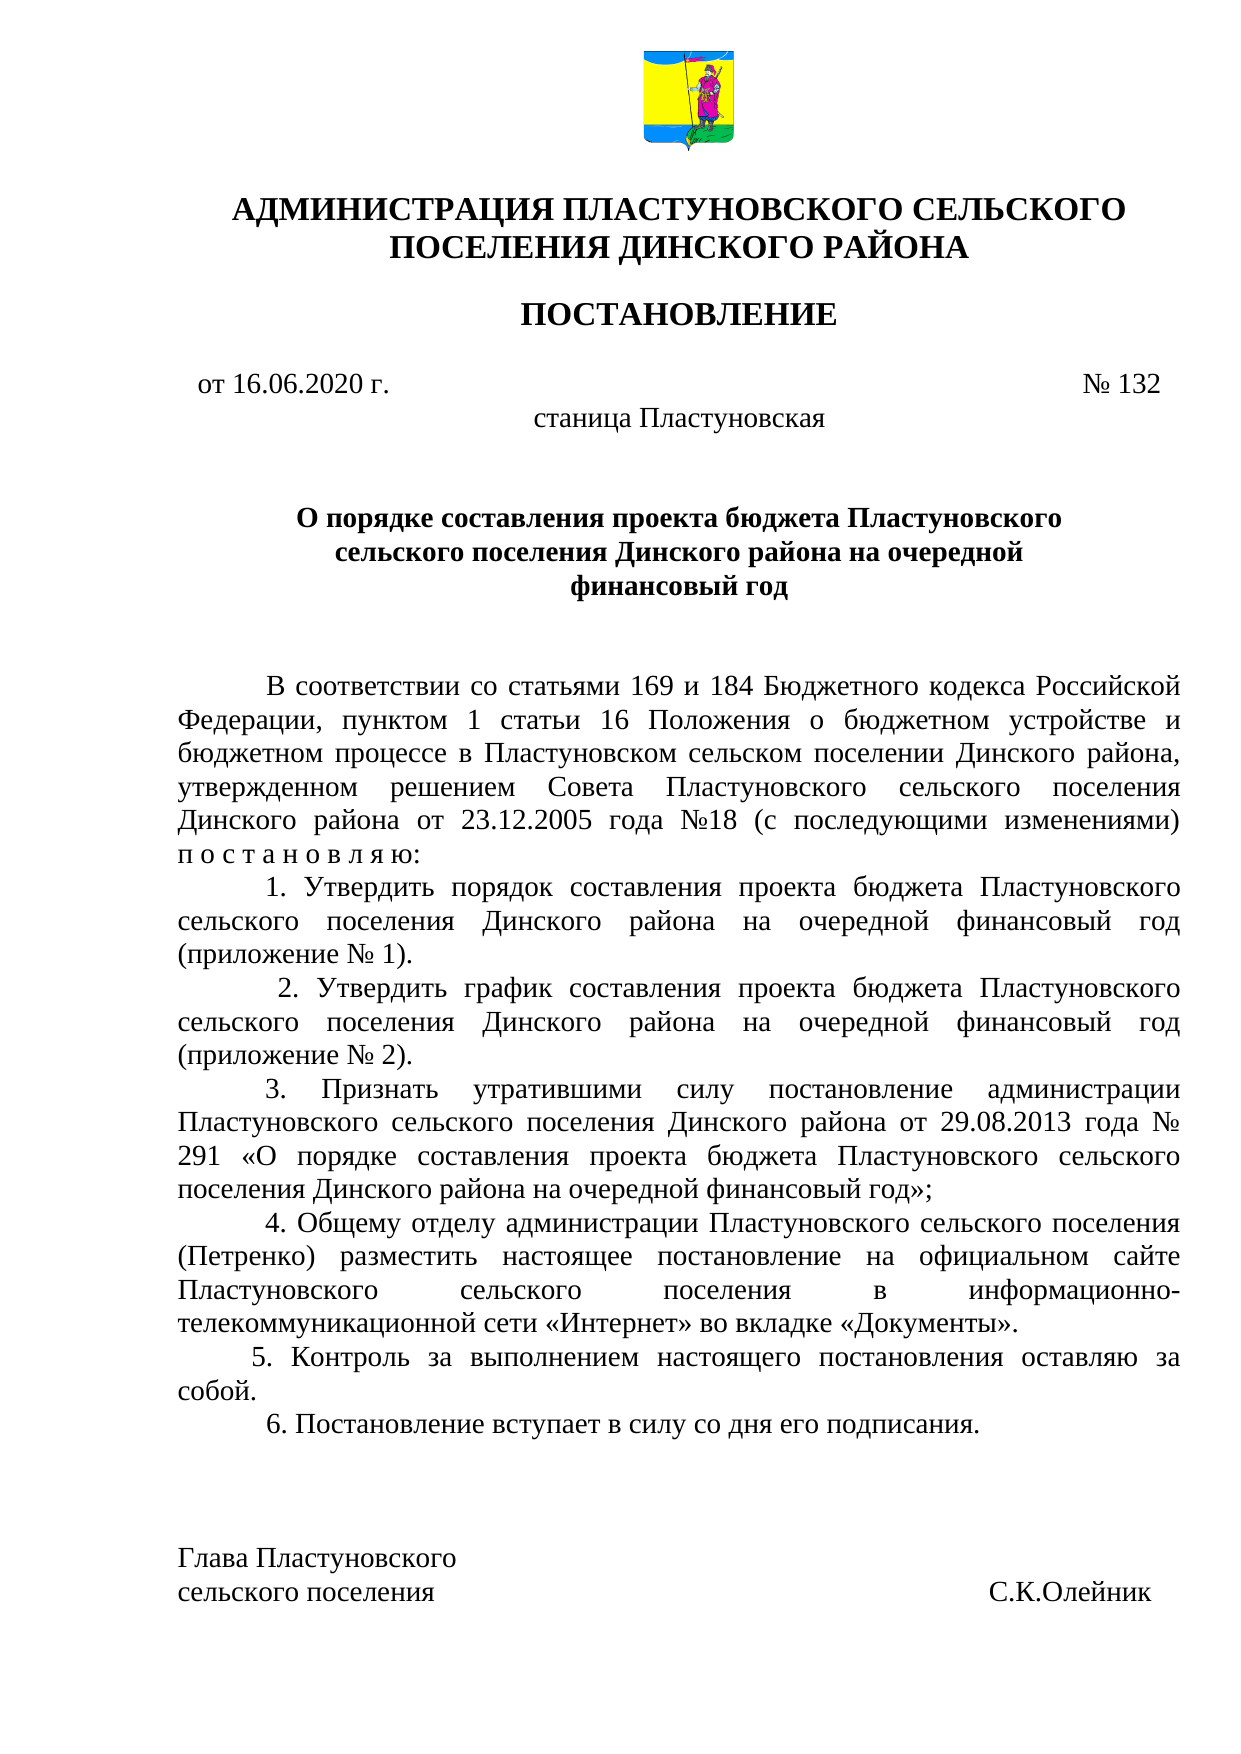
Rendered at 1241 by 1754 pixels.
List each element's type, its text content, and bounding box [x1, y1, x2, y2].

subtitle ПОСТАНОВЛЕНИЕ [177, 294, 1181, 333]
text 1. Утвердить порядок составления проекта бюджета Пластуновского сельского поселения Динского района на очередной финансовый год (приложение № 1). [177, 869, 1181, 970]
text 5. Контроль за выполнением настоящего постановления оставляю за собой. [177, 1339, 1181, 1406]
text Глава Пластуновского [177, 1540, 1181, 1574]
text сельского поселения С.К.Олейник [177, 1574, 1181, 1607]
text от 16.06.2020 г. № 132 [177, 366, 1181, 400]
text В соответствии со статьями 169 и 184 Бюджетного кодекса Российской Федерации, пунктом 1 статьи 16 Положения о бюджетном устройстве и бюджетном процессе в Пластуновском сельском поселении Динского района, утвержденном решением Совета Пластуновского сельского поселения Динского района от 23.12.2005 года №18 (с последующими изменениями) п о с т а н о в л я ю: [177, 668, 1181, 869]
text 2. Утвердить график составления проекта бюджета Пластуновского сельского поселения Динского района на очередной финансовый год (приложение № 2). [177, 970, 1181, 1071]
text 4. Общему отделу администрации Пластуновского сельского поселения (Петренко) разместить настоящее постановление на официальном сайте Пластуновского сельского поселения в информационно-телекоммуникационной сети «Интернет» во вкладке «Документы». [177, 1205, 1181, 1339]
text 6. Постановление вступает в силу со дня его подписания. [177, 1406, 1181, 1440]
picture [643, 51, 734, 151]
text ПОСЕЛЕНИЯ ДИНСКОГО РАЙОНА [177, 227, 1181, 266]
text 3. Признать утратившими силу постановление администрации Пластуновского сельского поселения Динского района от 29.08.2013 года № 291 «О порядке составления проекта бюджета Пластуновского сельского поселения Динского района на очередной финансовый год»; [177, 1071, 1181, 1205]
text О порядке составления проекта бюджета Пластуновского [177, 501, 1181, 534]
text сельского поселения Динского района на очередной [177, 534, 1181, 568]
text станица Пластуновская [177, 400, 1181, 433]
text финансовый год [177, 568, 1181, 601]
text АДМИНИСТРАЦИЯ ПЛАСТУНОВСКОГО СЕЛЬСКОГО [177, 189, 1181, 227]
